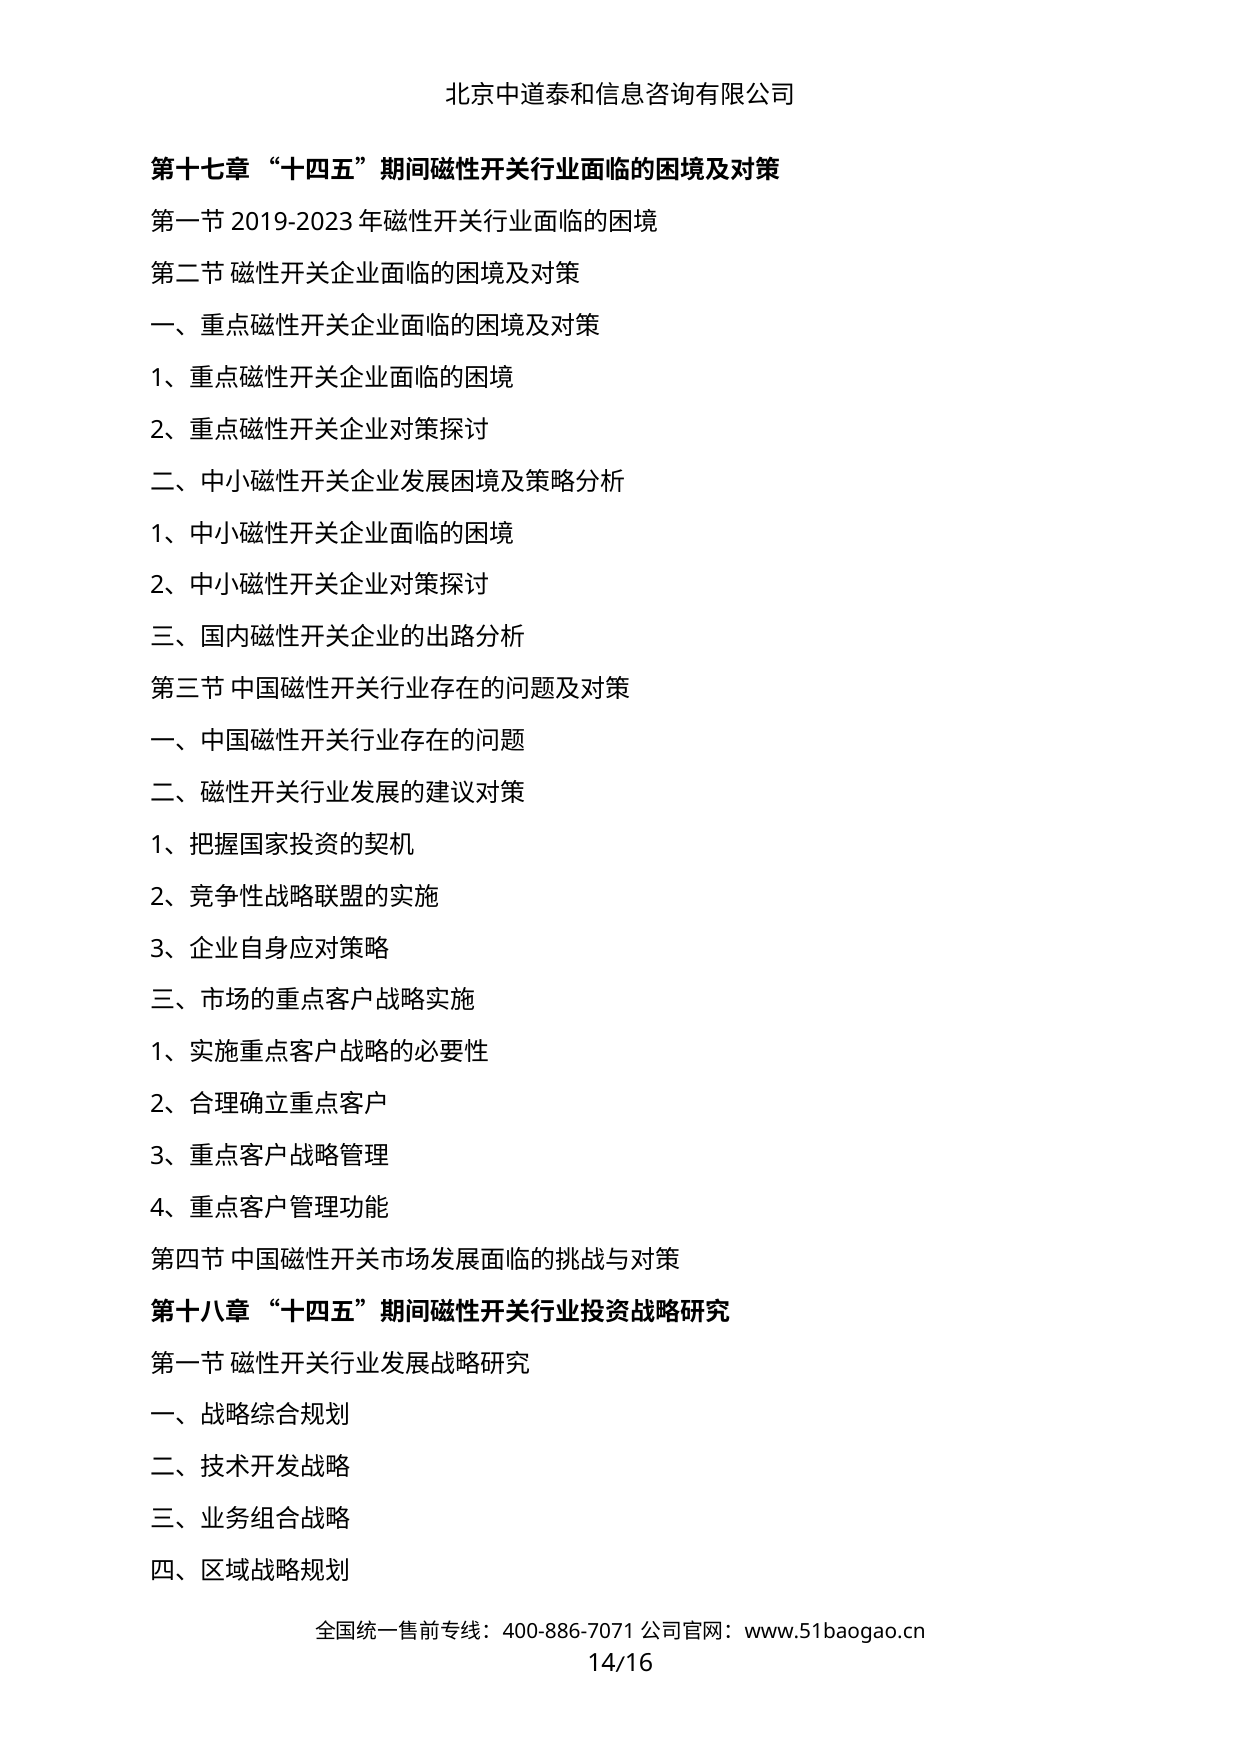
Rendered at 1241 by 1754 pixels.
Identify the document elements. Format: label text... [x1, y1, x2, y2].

text 一、中国磁性开关行业存在的问题 [150, 721, 1090, 757]
text 二、中小磁性开关企业发展困境及策略分析 [150, 461, 1090, 497]
text 2、合理确立重点客户 [150, 1084, 1090, 1120]
text 4、重点客户管理功能 [150, 1187, 1090, 1224]
text 三、市场的重点客户战略实施 [150, 980, 1090, 1016]
text 2、竞争性战略联盟的实施 [150, 876, 1090, 912]
text 2、重点磁性开关企业对策探讨 [150, 409, 1090, 446]
text 第三节 中国磁性开关行业存在的问题及对策 [150, 669, 1090, 705]
text 1、中小磁性开关企业面临的困境 [150, 513, 1090, 549]
text 第四节 中国磁性开关市场发展面临的挑战与对策 [150, 1239, 1090, 1276]
text 三、业务组合战略 [150, 1499, 1090, 1535]
text 一、重点磁性开关企业面临的困境及对策 [150, 306, 1090, 342]
text 四、区域战略规划 [150, 1551, 1090, 1587]
text 1、把握国家投资的契机 [150, 824, 1090, 861]
text 二、技术开发战略 [150, 1447, 1090, 1483]
text 三、国内磁性开关企业的出路分析 [150, 617, 1090, 653]
text 第二节 磁性开关企业面临的困境及对策 [150, 254, 1090, 290]
text 二、磁性开关行业发展的建议对策 [150, 772, 1090, 809]
text 第十八章 “十四五”期间磁性开关行业投资战略研究 [150, 1291, 1090, 1327]
text 3、重点客户战略管理 [150, 1136, 1090, 1172]
text 3、企业自身应对策略 [150, 928, 1090, 964]
text 一、战略综合规划 [150, 1395, 1090, 1431]
text 第一节 2019-2023年磁性开关行业面临的困境 [150, 202, 1090, 238]
text 1、重点磁性开关企业面临的困境 [150, 357, 1090, 394]
text 2、中小磁性开关企业对策探讨 [150, 565, 1090, 601]
text 第十七章 “十四五”期间磁性开关行业面临的困境及对策 [150, 150, 1090, 186]
text 第一节 磁性开关行业发展战略研究 [150, 1343, 1090, 1379]
text 1、实施重点客户战略的必要性 [150, 1032, 1090, 1068]
